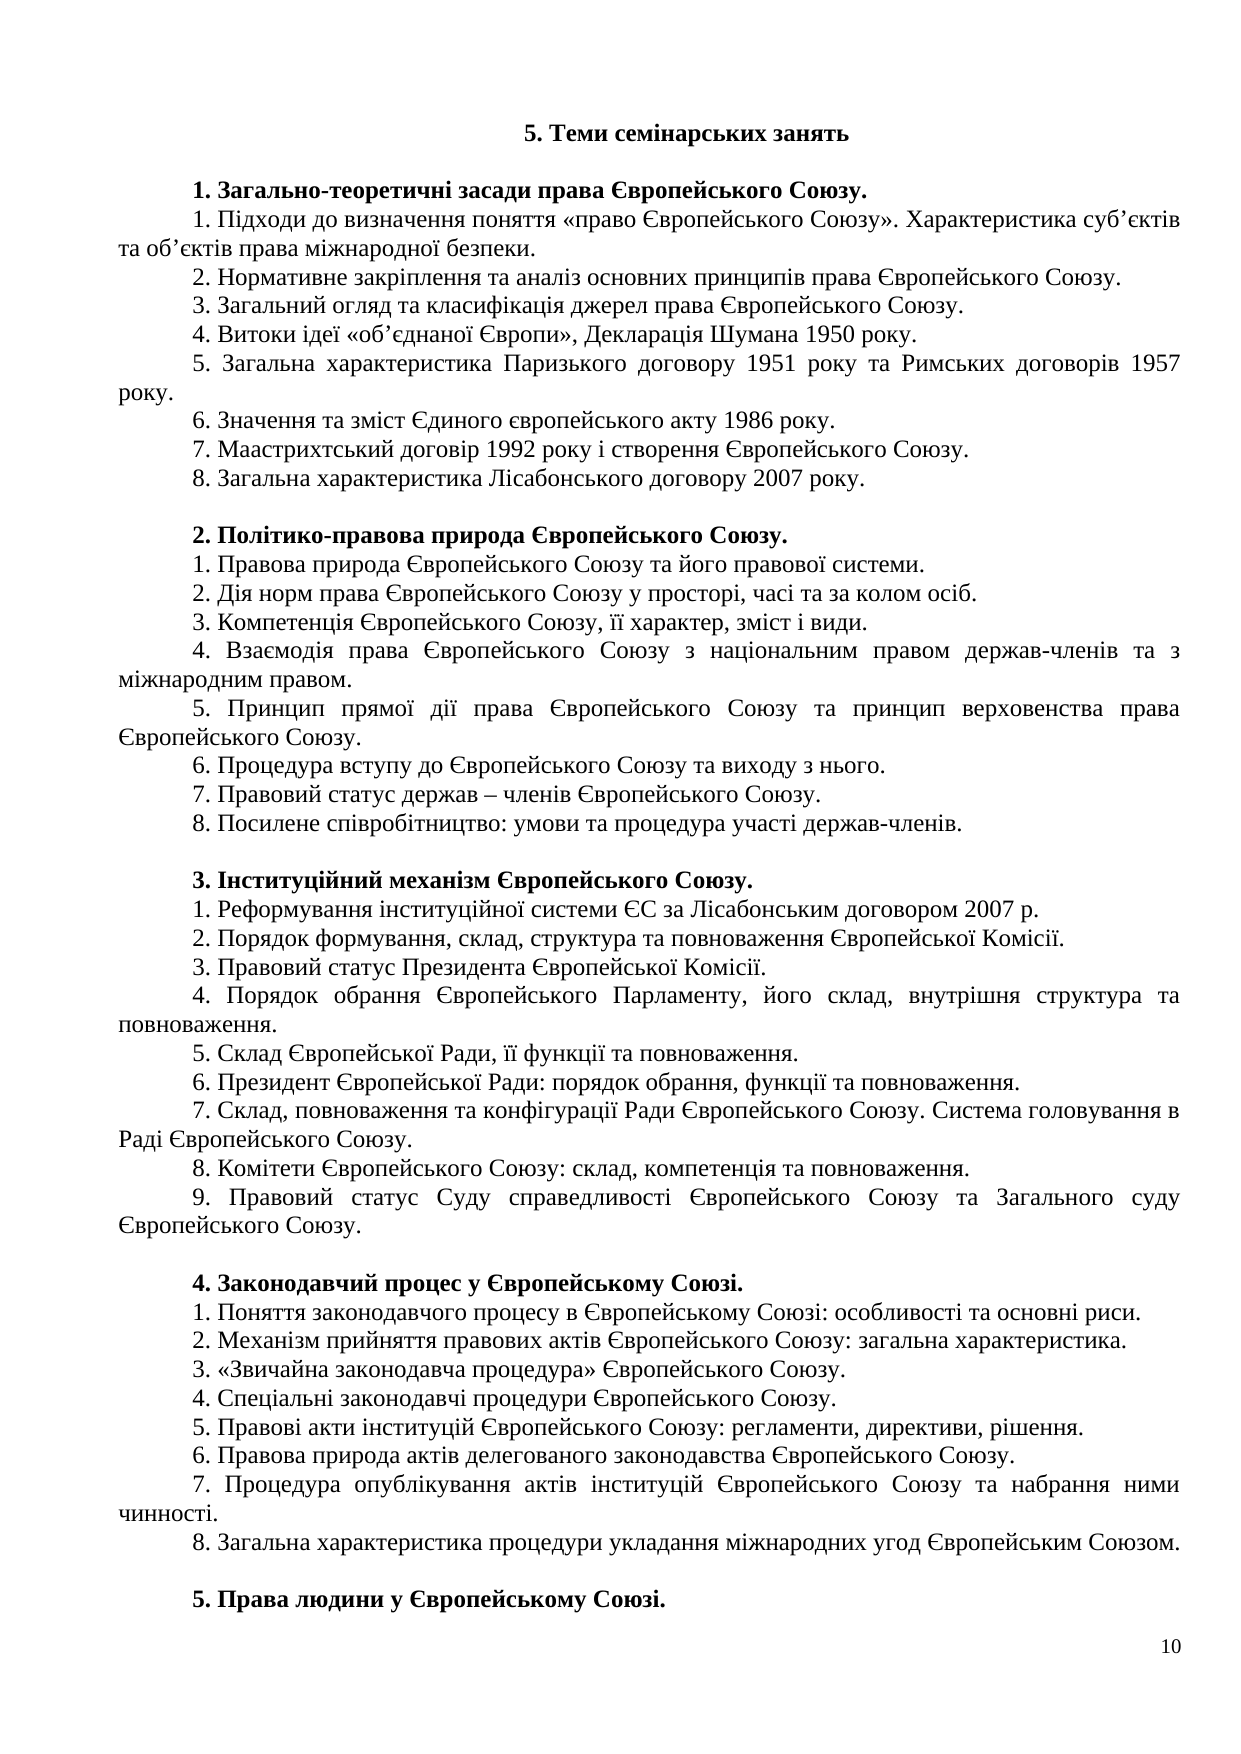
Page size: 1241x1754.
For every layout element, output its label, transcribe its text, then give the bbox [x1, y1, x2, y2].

text 1. Підходи до визначення поняття «право Європейського Союзу». Характеристика суб’єктів та об’єктів права міжнародної безпеки. [118, 204, 1181, 262]
text 1. Загально-теоретичні засади права Європейського Союзу. [118, 176, 1181, 204]
text 6. Процедура вступу до Європейського Союзу та виходу з нього. [118, 751, 1181, 779]
text 7. Процедура опублікування актів інституцій Європейського Союзу та набрання ними чинності. [118, 1469, 1181, 1527]
text 1. Реформування інституційної системи ЄС за Лісабонським договором 2007 р. [118, 894, 1181, 923]
text 5. Правові акти інституцій Європейського Союзу: регламенти, директиви, рішення. [118, 1412, 1181, 1441]
text 9. Правовий статус Суду справедливості Європейського Союзу та Загального суду Європейського Союзу. [118, 1182, 1181, 1239]
text 6. Значення та зміст Єдиного європейського акту 1986 року. [118, 406, 1181, 434]
text 5. Склад Європейської Ради, її функції та повноваження. [118, 1038, 1181, 1067]
text 4. Законодавчий процес у Європейському Союзі. [118, 1268, 1181, 1297]
list 2. Політико-правова природа Європейського Союзу. [118, 521, 1181, 549]
text 7. Склад, повноваження та конфігурації Ради Європейського Союзу. Система головування в Раді Європейського Союзу. [118, 1096, 1181, 1153]
text 6. Президент Європейської Ради: порядок обрання, функції та повноваження. [118, 1067, 1181, 1096]
text 2. Механізм прийняття правових актів Європейського Союзу: загальна характеристика. [118, 1326, 1181, 1354]
text 7. Правовий статус держав – членів Європейського Союзу. [118, 779, 1181, 808]
text 1. Правова природа Європейського Союзу та його правової системи. [118, 549, 1181, 578]
text 4. Спеціальні законодавчі процедури Європейського Союзу. [118, 1383, 1181, 1412]
text 2. Дія норм права Європейського Союзу у просторі, часі та за колом осіб. [118, 578, 1181, 607]
text 3. Загальний огляд та класифікація джерел права Європейського Союзу. [118, 291, 1181, 319]
text 5. Теми семінарських занять [118, 118, 1181, 147]
text 4. Взаємодія права Європейського Союзу з національним правом держав-членів та з міжнародним правом. [118, 636, 1181, 693]
text 2. Порядок формування, склад, структура та повноваження Європейської Комісії. [118, 923, 1181, 952]
text 8. Загальна характеристика Лісабонського договору 2007 року. [118, 463, 1181, 492]
text 3. Інституційний механізм Європейського Союзу. [118, 866, 1181, 894]
text 1. Поняття законодавчого процесу в Європейському Союзі: особливості та основні риси. [118, 1297, 1181, 1326]
text 6. Правова природа актів делегованого законодавства Європейського Союзу. [118, 1441, 1181, 1469]
text 2. Нормативне закріплення та аналіз основних принципів права Європейського Союзу. [118, 262, 1181, 291]
text 5. Принцип прямої дії права Європейського Союзу та принцип верховенства права Європейського Союзу. [118, 693, 1181, 751]
text 4. Порядок обрання Європейського Парламенту, його склад, внутрішня структура та повноваження. [118, 981, 1181, 1038]
text 8. Посилене співробітництво: умови та процедура участі держав-членів. [118, 808, 1181, 837]
text 8. Комітети Європейського Союзу: склад, компетенція та повноваження. [118, 1153, 1181, 1182]
text 4. Витоки ідеї «об’єднаної Європи», Декларація Шумана 1950 року. [118, 319, 1181, 348]
text 7. Маастрихтський договір 1992 року і створення Європейського Союзу. [118, 434, 1181, 463]
text 3. «Звичайна законодавча процедура» Європейського Союзу. [118, 1354, 1181, 1383]
text 3. Компетенція Європейського Союзу, її характер, зміст і види. [118, 607, 1181, 636]
text 3. Правовий статус Президента Європейської Комісії. [118, 952, 1181, 981]
text 8. Загальна характеристика процедури укладання міжнародних угод Європейським Союзом. [118, 1527, 1181, 1556]
text 5. Загальна характеристика Паризького договору 1951 року та Римських договорів 1957 року. [118, 348, 1181, 406]
text 5. Права людини у Європейському Союзі. [118, 1584, 1181, 1613]
